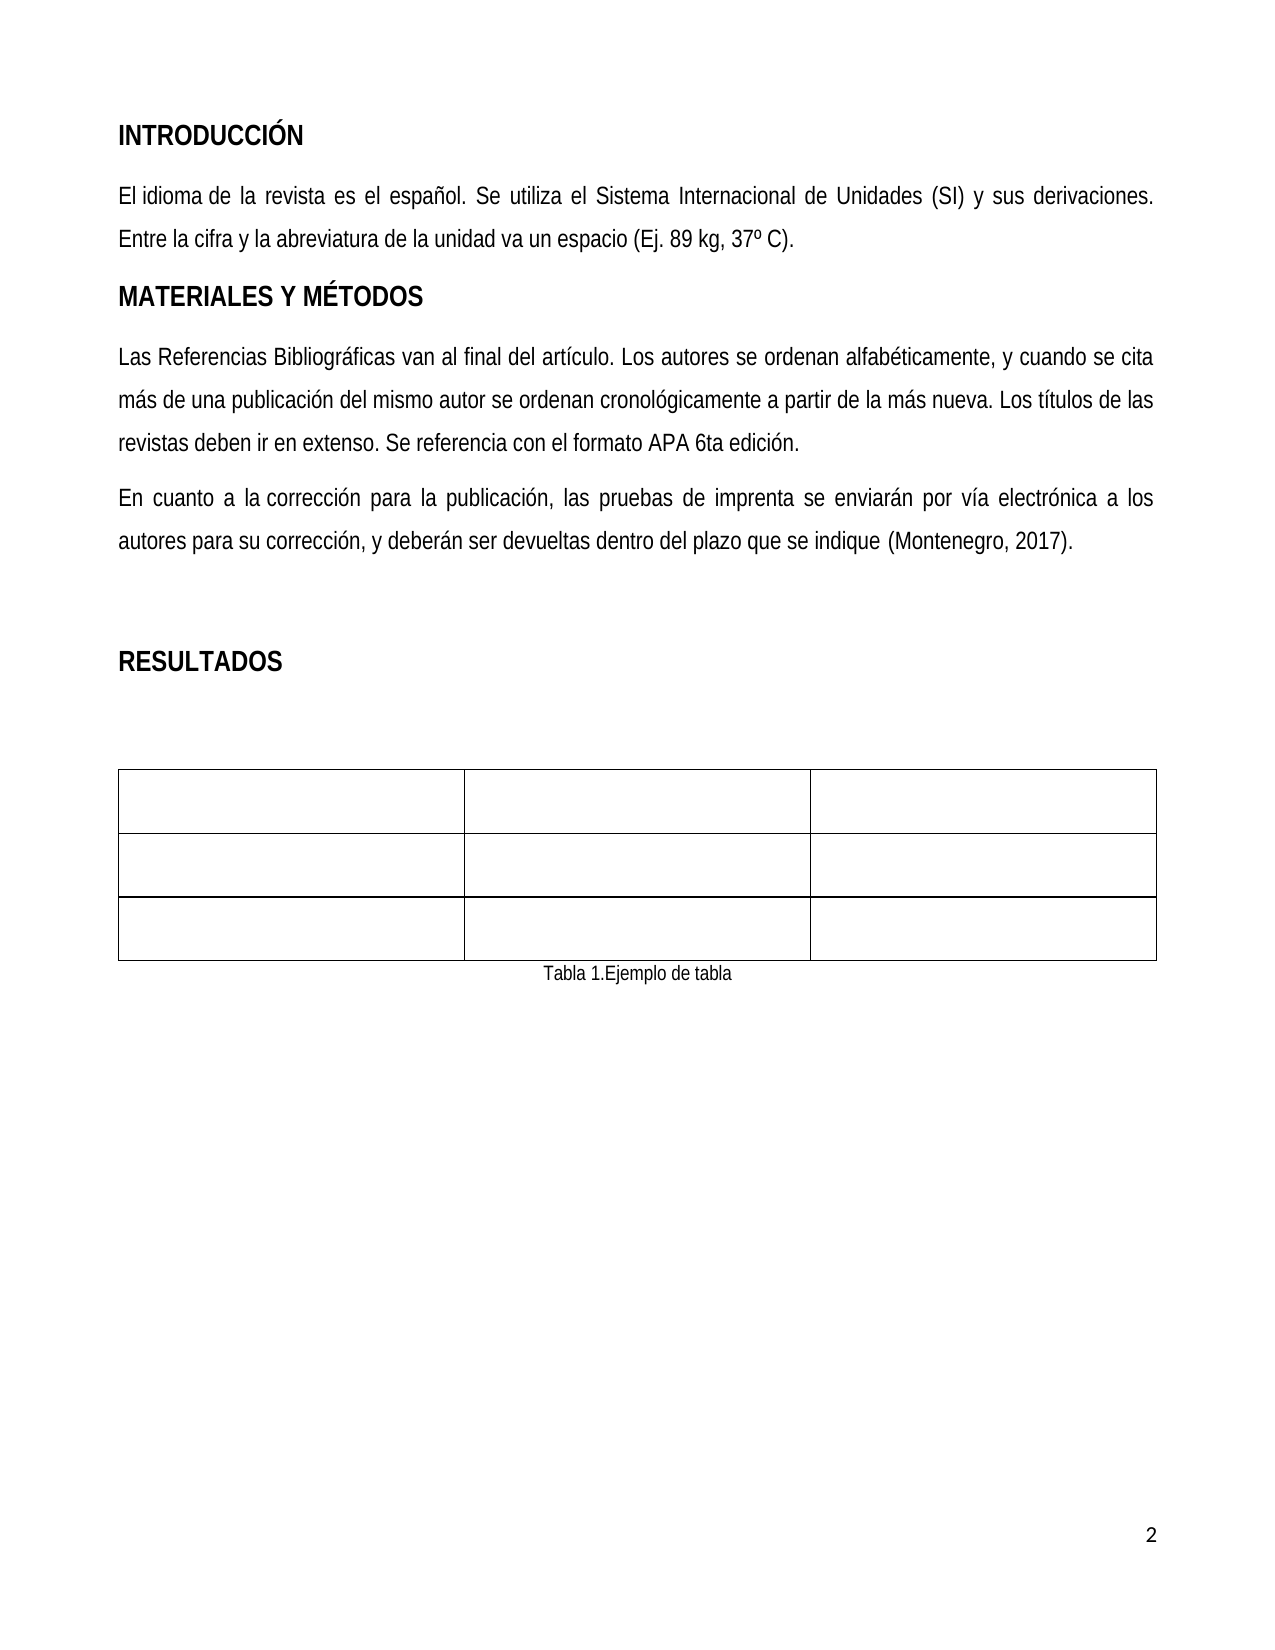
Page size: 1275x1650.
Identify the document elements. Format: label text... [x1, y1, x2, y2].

table_header [811, 770, 1156, 833]
table_cell [119, 834, 464, 896]
table_cell [811, 834, 1156, 896]
table_cell [811, 898, 1156, 960]
text INTRODUCCIÓN [118, 118, 1157, 152]
table_cell [119, 898, 464, 960]
text Tabla 1.Ejemplo de tabla [118, 961, 1157, 985]
table_cell [465, 834, 810, 896]
text En cuanto a la corrección para la publicación, las pruebas de imprenta se enviarán por vía electrónica a los autores para su corrección, y deberán ser devueltas dentro del plazo que se indique . [118, 483, 1157, 554]
text MATERIALES Y MÉTODOS [118, 279, 1157, 312]
table_header [465, 770, 810, 833]
text Las Referencias Bibliográficas van al final del artículo. Los autores se ordenan alfabéticamente, y cuando se cita más de una publicación del mismo autor se ordenan cronológicamente a partir de la más nueva. Los títulos de las revistas deben ir en extenso. Se referencia con el formato APA 6ta edición. [118, 342, 1157, 456]
table_header [119, 770, 464, 833]
table_cell [465, 898, 810, 960]
text RESULTADOS [118, 644, 1157, 677]
text El idioma de la revista es el español. Se utiliza el Sistema Internacional de Unidades (SI) y sus derivaciones. Entre la cifra y la abreviatura de la unidad va un espacio (Ej. 89 kg, 37º C). [118, 181, 1157, 252]
